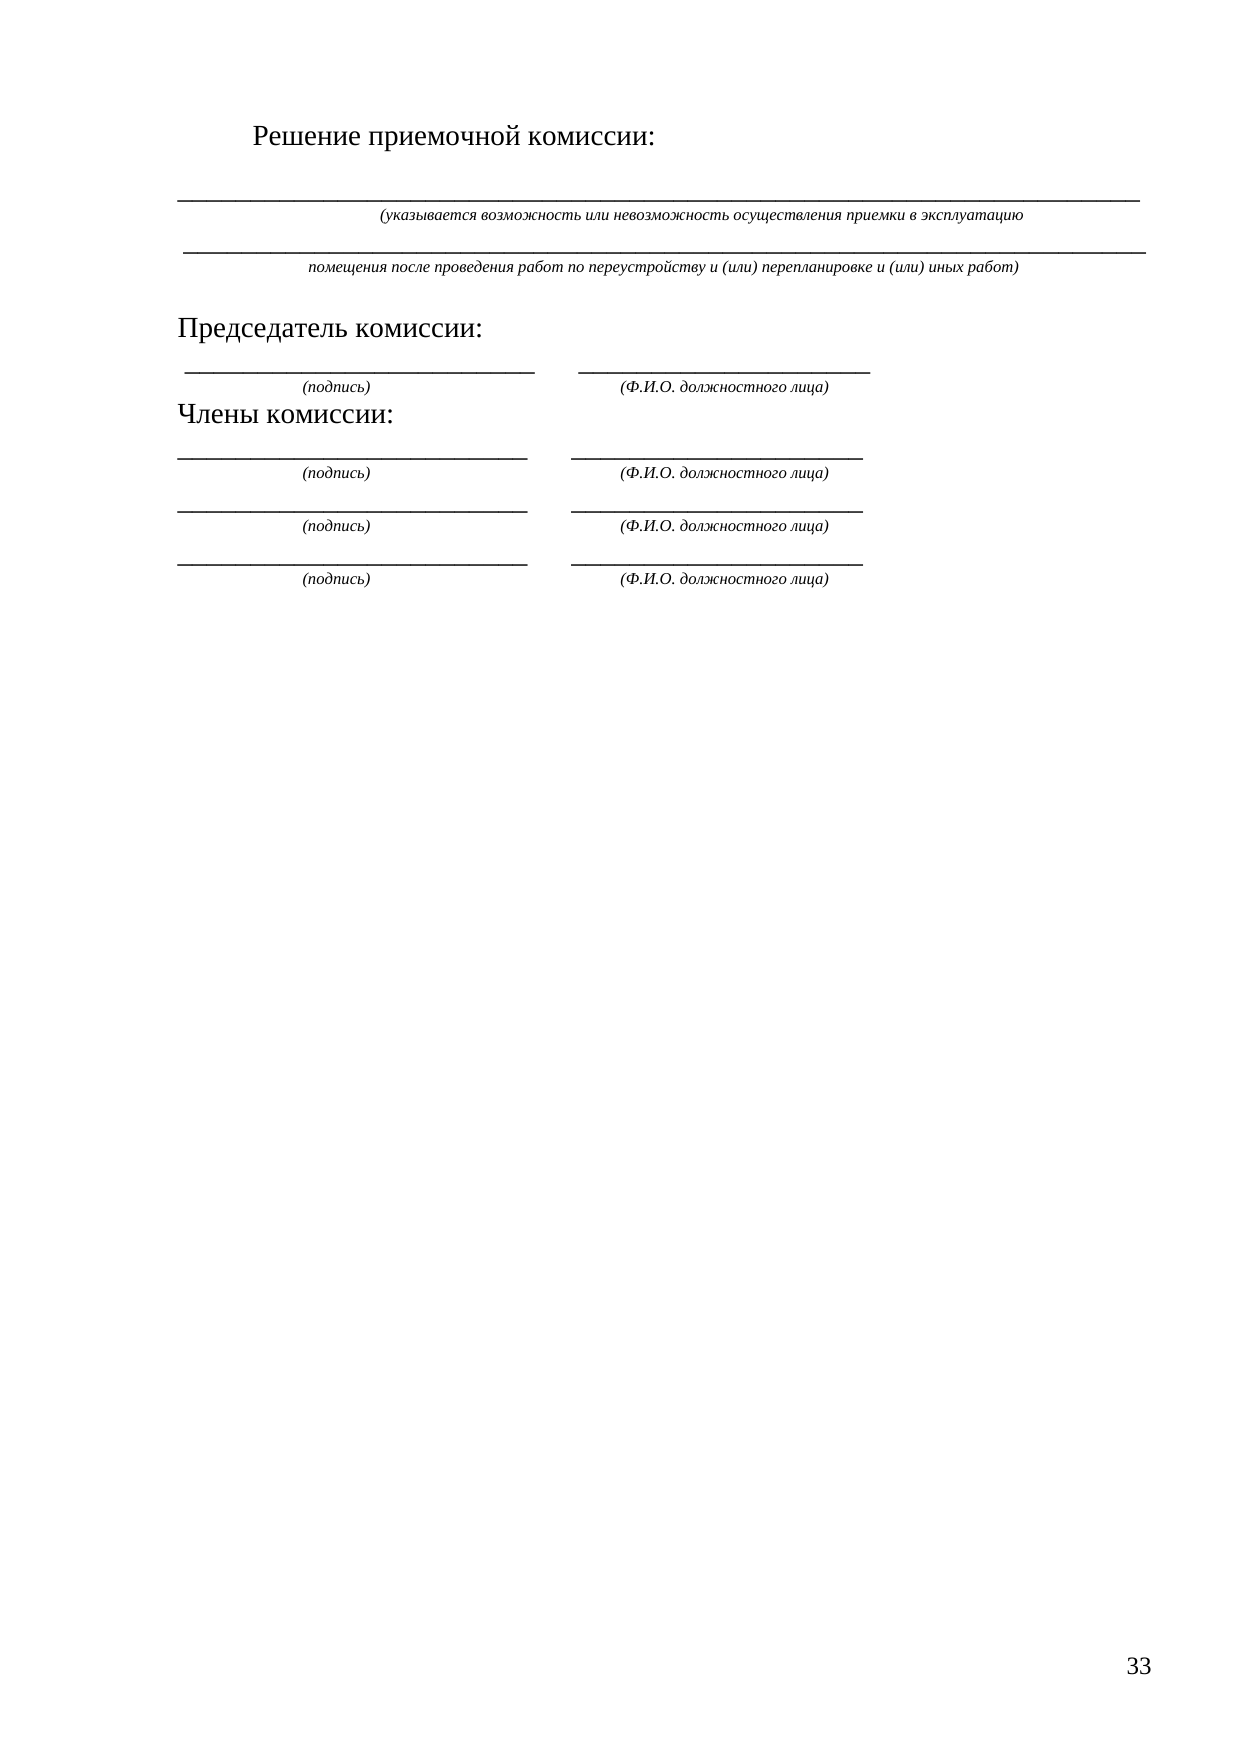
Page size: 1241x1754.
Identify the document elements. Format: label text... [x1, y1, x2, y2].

text Члены комиссии: [177, 396, 1152, 429]
text ________________________ ____________________ [177, 535, 1152, 568]
text (указывается возможность или невозможность осуществления приемки в эксплуатацию [177, 204, 1152, 223]
text Решение приемочной комиссии: [177, 118, 1152, 152]
text ________________________ ____________________ [177, 343, 1152, 377]
text (подпись) (Ф.И.О. должностного лица) [177, 377, 1152, 396]
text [177, 171, 1152, 204]
text ________________________ ____________________ [177, 429, 1152, 463]
text (подпись) (Ф.И.О. должностного лица) [177, 516, 1152, 535]
text (подпись) (Ф.И.О. должностного лица) [177, 568, 1152, 588]
text __________________________________________________________________ помещения после проведения работ по переустройству и (или) перепланировке и (или) иных работ) [177, 223, 1152, 276]
text (подпись) (Ф.И.О. должностного лица) [177, 463, 1152, 482]
text ________________________ ____________________ [177, 482, 1152, 516]
text Председатель комиссии: [177, 310, 1152, 343]
